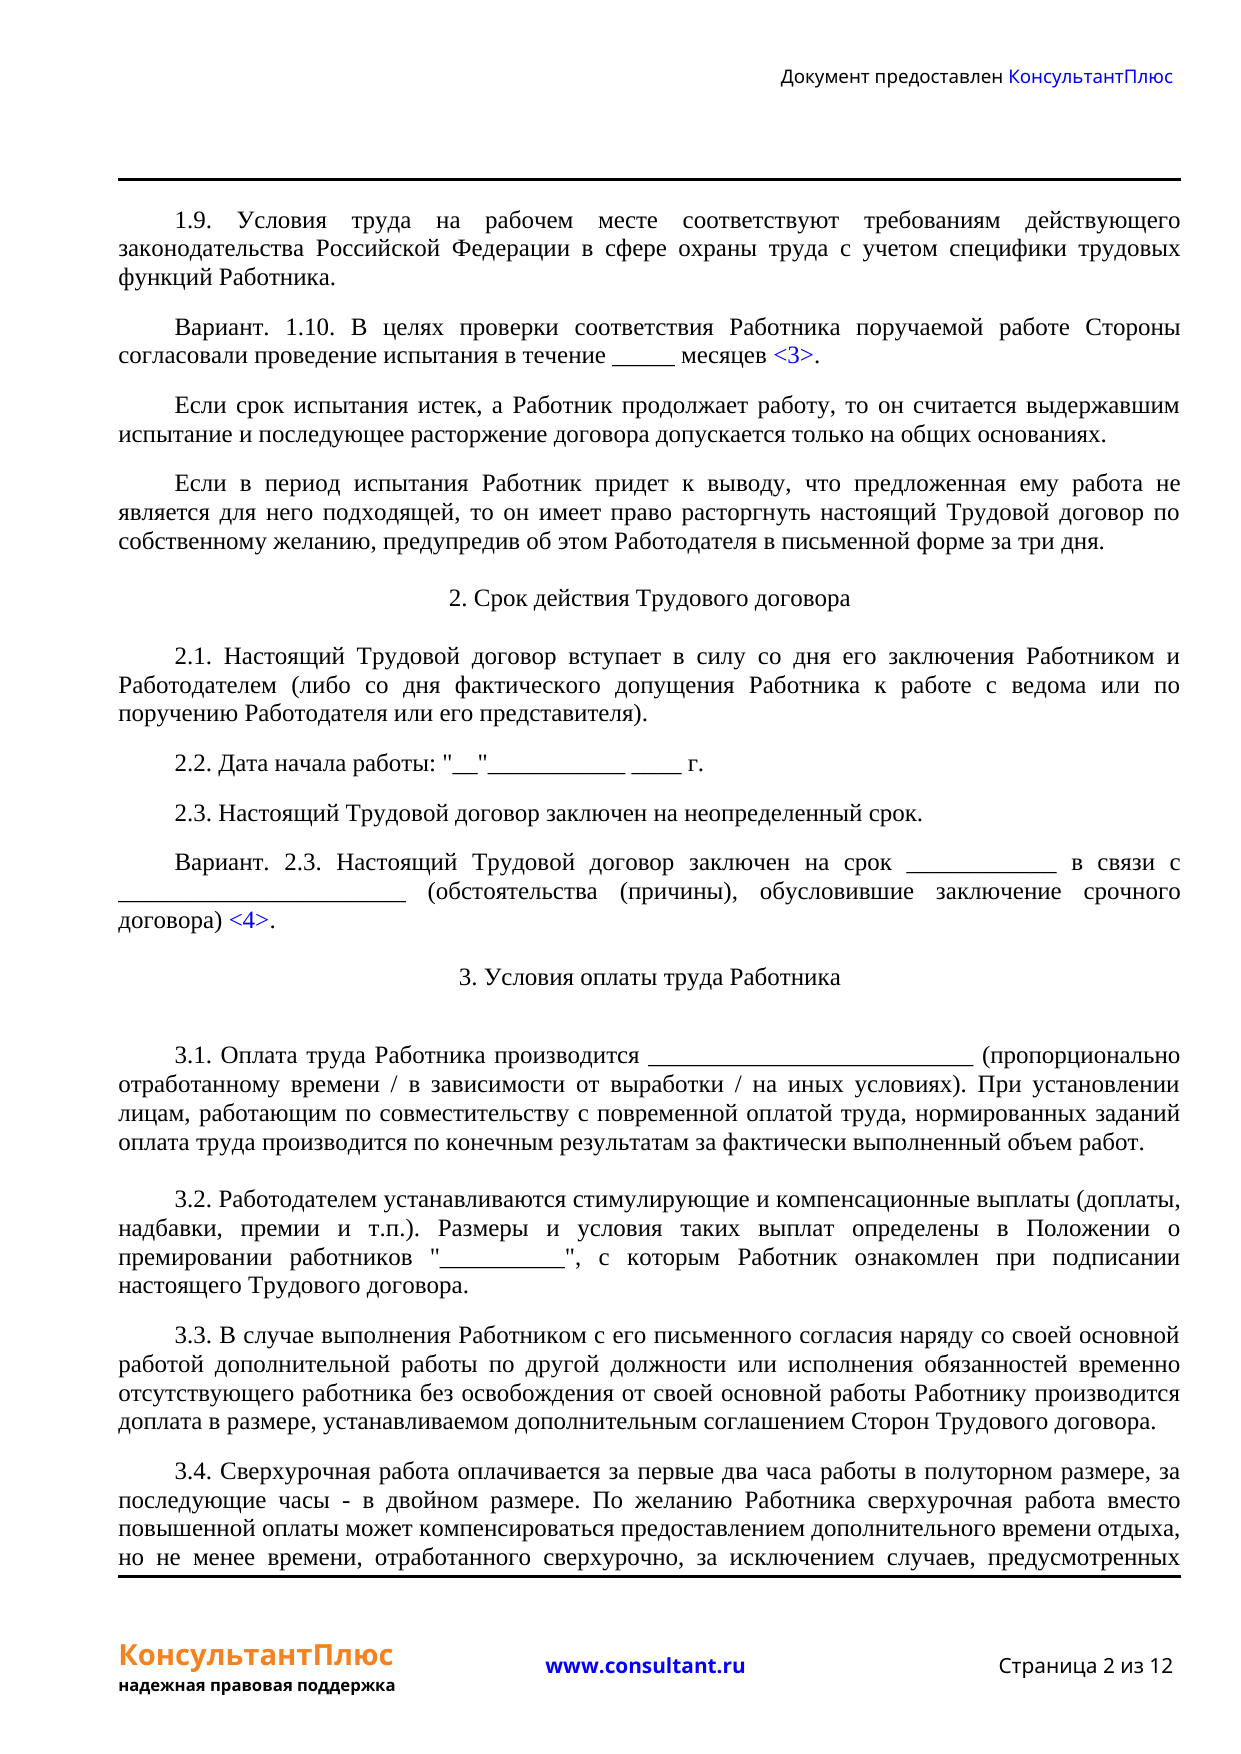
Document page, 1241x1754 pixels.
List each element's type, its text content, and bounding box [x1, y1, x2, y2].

text 2.2. Дата начала работы: "__"___________ ____ г. [118, 748, 1181, 777]
text 3. Условия оплаты труда Работника [118, 962, 1181, 991]
text 3.3. В случае выполнения Работником с его письменного согласия наряду со своей основной работой дополнительной работы по другой должности или исполнения обязанностей временно отсутствующего работника без освобождения от своей основной работы Работнику производится доплата в размере, устанавливаемом дополнительным соглашением Сторон Трудового договора. [118, 1320, 1181, 1435]
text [118, 1456, 1181, 1571]
text 3.2. Работодателем устанавливаются стимулирующие и компенсационные выплаты (доплаты, надбавки, премии и т.п.). Размеры и условия таких выплат определены в Положении о премировании работников "__________", с которым Работник ознакомлен при подписании настоящего Трудового договора. [118, 1184, 1181, 1299]
text 2.1. Настоящий Трудовой договор вступает в силу со дня его заключения Работником и Работодателем (либо со дня фактического допущения Работника к работе с ведома или по поручению Работодателя или его представителя). [118, 641, 1181, 727]
text Вариант. 1.10. В целях проверки соответствия Работника поручаемой работе Стороны согласовали проведение испытания в течение _____ месяцев <3>. [118, 312, 1181, 369]
text 2.3. Настоящий Трудовой договор заключен на неопределенный срок. [118, 798, 1181, 826]
text Вариант. 2.3. Настоящий Трудовой договор заключен на срок ____________ в связи с _______________________ (обстоятельства (причины), обусловившие заключение срочного договора) <4>. [118, 847, 1181, 933]
text Если срок испытания истек, а Работник продолжает работу, то он считается выдержавшим испытание и последующее расторжение договора допускается только на общих основаниях. [118, 390, 1181, 448]
text Если в период испытания Работник придет к выводу, что предложенная ему работа не является для него подходящей, то он имеет право расторгнуть настоящий Трудовой договор по собственному желанию, предупредив об этом Работодателя в письменной форме за три дня. [118, 468, 1181, 555]
text 3.1. Оплата труда Работника производится __________________________ (пропорционально отработанному времени / в зависимости от выработки / на иных условиях). При установлении лицам, работающим по совместительству с повременной оплатой труда, нормированных заданий оплата труда производится по конечным результатам за фактически выполненный объем работ. [118, 1041, 1181, 1156]
text 1.9. Условия труда на рабочем месте соответствуют требованиям действующего законодательства Российской Федерации в сфере охраны труда с учетом специфики трудовых функций Работника. [118, 205, 1181, 291]
text 2. Срок действия Трудового договора [118, 583, 1181, 612]
